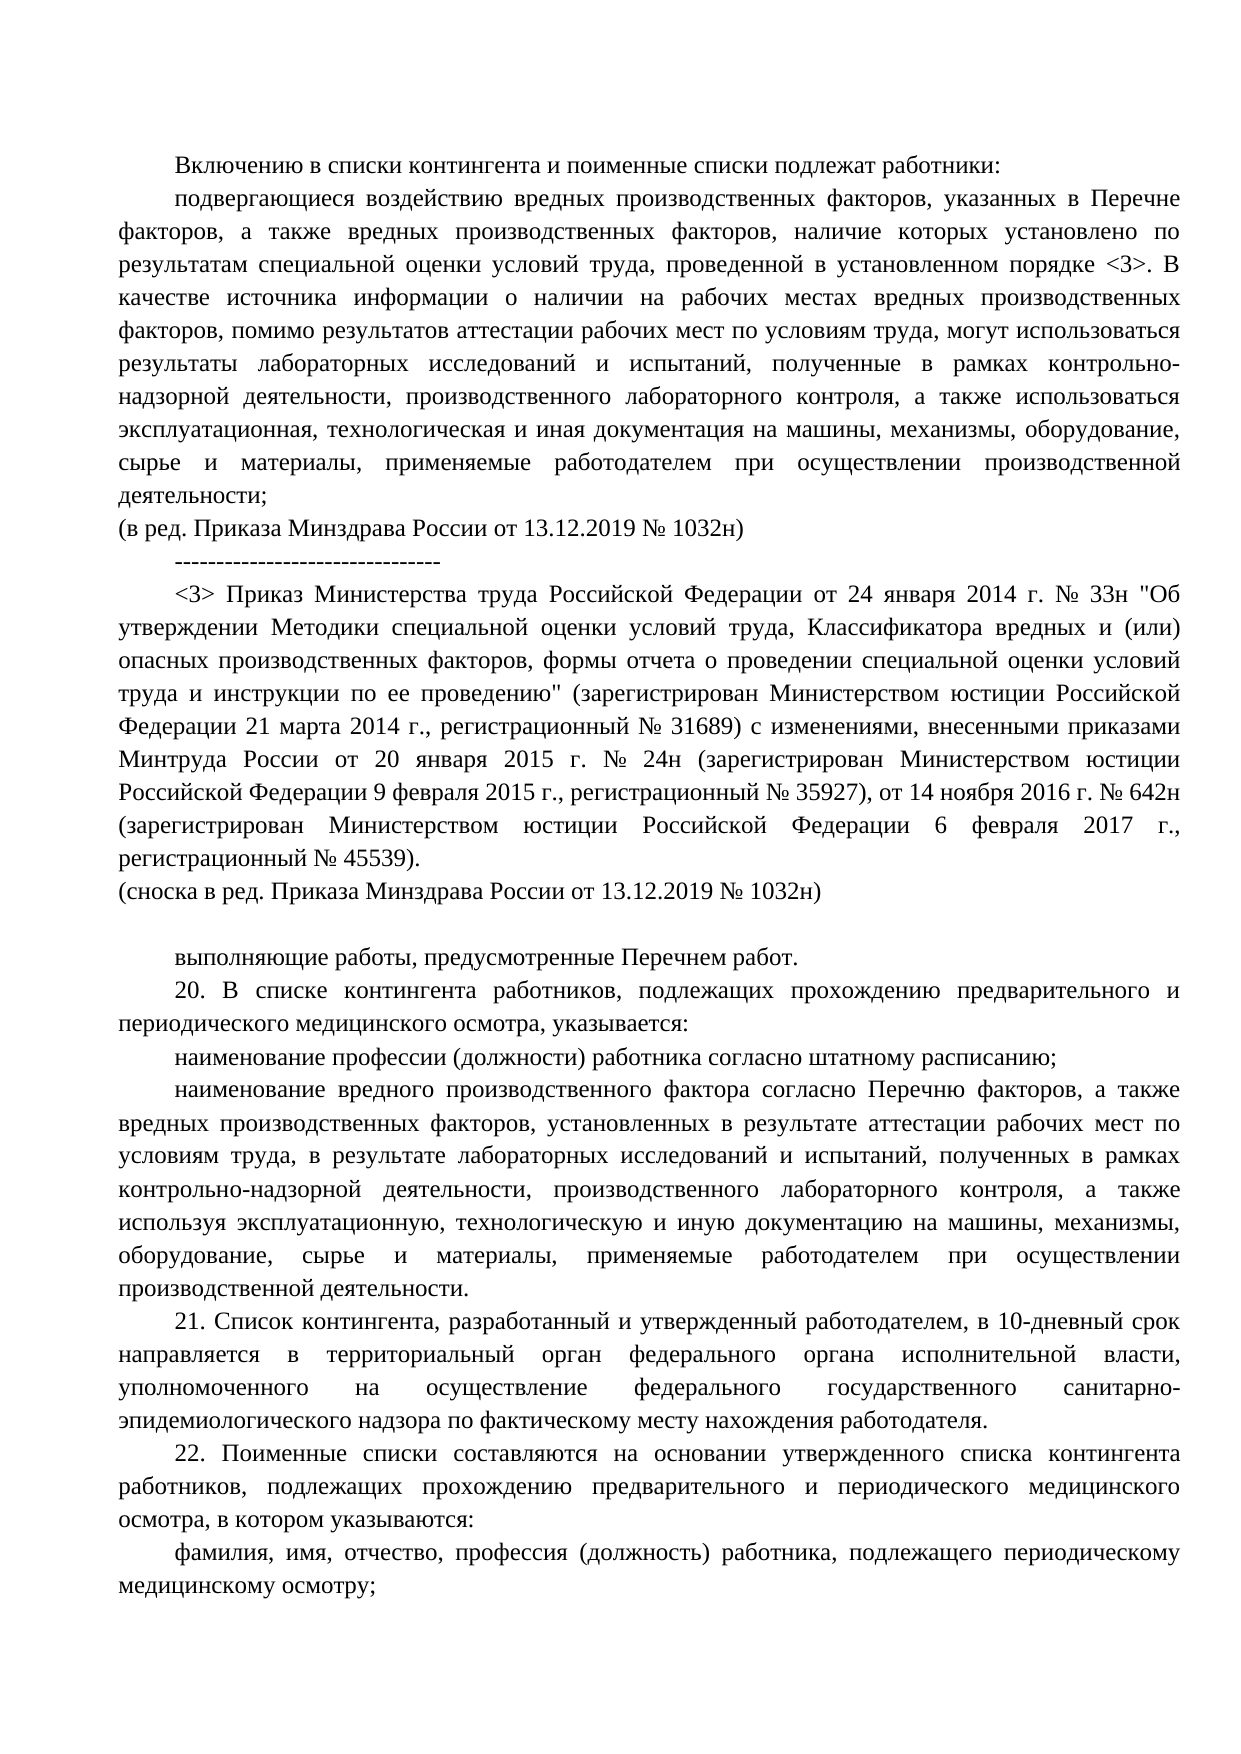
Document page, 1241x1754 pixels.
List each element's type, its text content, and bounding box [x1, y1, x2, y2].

text 20. В списке контингента работников, подлежащих прохождению предварительного и периодического медицинского осмотра, указывается: [118, 976, 1181, 1037]
text 21. Список контингента, разработанный и утвержденный работодателем, в 10-дневный срок направляется в территориальный орган федерального органа исполнительной власти, уполномоченного на осуществление федерального государственного санитарно-эпидемиологического надзора по фактическому месту нахождения работодателя. [118, 1306, 1181, 1433]
text 22. Поименные списки составляются на основании утвержденного списка контингента работников, подлежащих прохождению предварительного и периодического медицинского осмотра, в котором указываются: [118, 1438, 1181, 1533]
text фамилия, имя, отчество, профессия (должность) работника, подлежащего периодическому медицинскому осмотру; [118, 1537, 1181, 1599]
text (сноска в ред. Приказа Минздрава России от 13.12.2019 № 1032н) [118, 876, 1181, 905]
text Включению в списки контингента и поименные списки подлежат работники: [118, 150, 1181, 179]
text выполняющие работы, предусмотренные Перечнем работ. [118, 942, 1181, 971]
text (в ред. Приказа Минздрава России от 13.12.2019 № 1032н) [118, 513, 1181, 542]
text -------------------------------- [118, 546, 1181, 575]
text <3> Приказ Министерства труда Российской Федерации от 24 января 2014 г. № 33н "Об утверждении Методики специальной оценки условий труда, Классификатора вредных и (или) опасных производственных факторов, формы отчета о проведении специальной оценки условий труда и инструкции по ее проведению" (зарегистрирован Министерством юстиции Российской Федерации 21 марта 2014 г., регистрационный № 31689) с изменениями, внесенными приказами Минтруда России от 20 января 2015 г. № 24н (зарегистрирован Министерством юстиции Российской Федерации 9 февраля 2015 г., регистрационный № 35927), от 14 ноября 2016 г. № 642н (зарегистрирован Министерством юстиции Российской Федерации 6 февраля 2017 г., регистрационный № 45539). [118, 579, 1181, 872]
text подвергающиеся воздействию вредных производственных факторов, указанных в Перечне факторов, а также вредных производственных факторов, наличие которых установлено по результатам специальной оценки условий труда, проведенной в установленном порядке <3>. В качестве источника информации о наличии на рабочих местах вредных производственных факторов, помимо результатов аттестации рабочих мест по условиям труда, могут использоваться результаты лабораторных исследований и испытаний, полученные в рамках контрольно-надзорной деятельности, производственного лабораторного контроля, а также использоваться эксплуатационная, технологическая и иная документация на машины, механизмы, оборудование, сырье и материалы, применяемые работодателем при осуществлении производственной деятельности; [118, 183, 1181, 509]
text наименование профессии (должности) работника согласно штатному расписанию; [118, 1042, 1181, 1070]
text наименование вредного производственного фактора согласно Перечню факторов, а также вредных производственных факторов, установленных в результате аттестации рабочих мест по условиям труда, в результате лабораторных исследований и испытаний, полученных в рамках контрольно-надзорной деятельности, производственного лабораторного контроля, а также используя эксплуатационную, технологическую и иную документацию на машины, механизмы, оборудование, сырье и материалы, применяемые работодателем при осуществлении производственной деятельности. [118, 1074, 1181, 1301]
